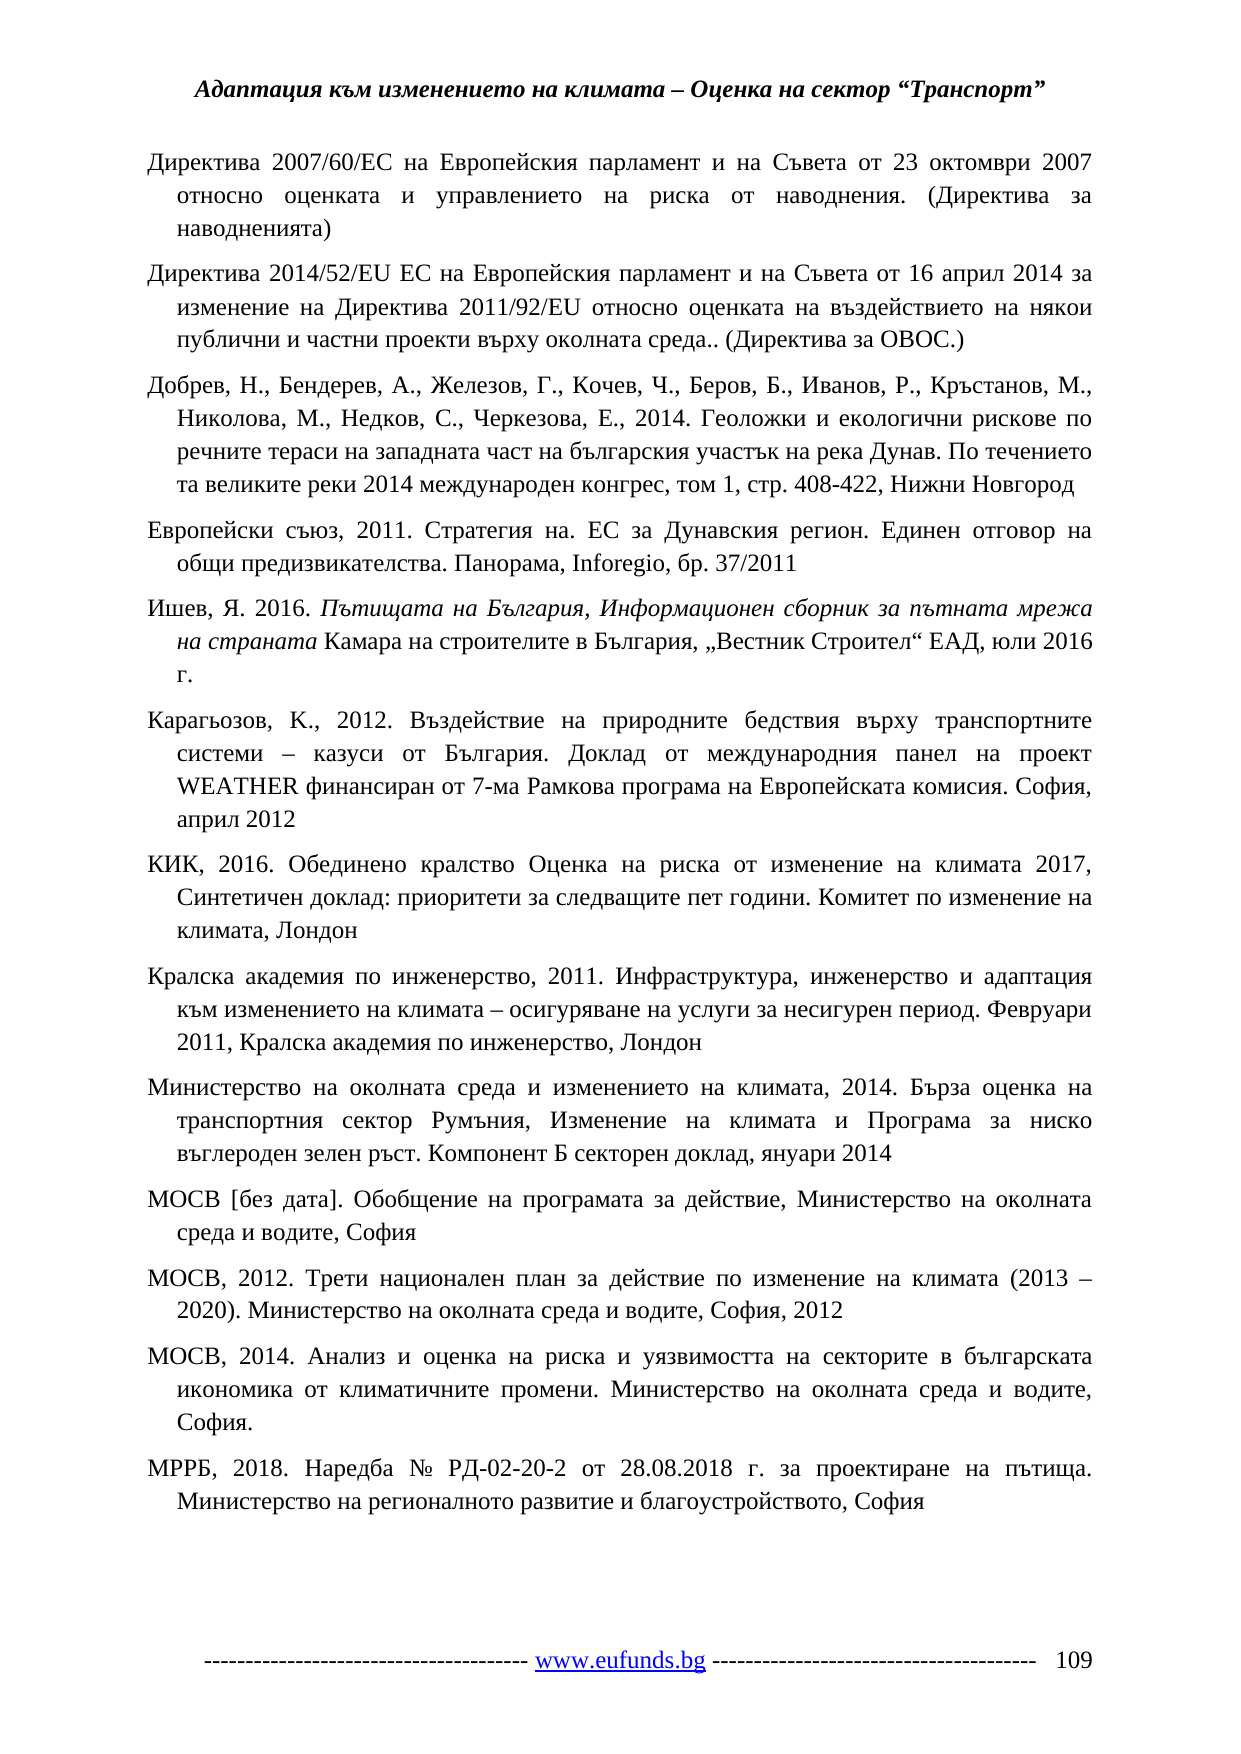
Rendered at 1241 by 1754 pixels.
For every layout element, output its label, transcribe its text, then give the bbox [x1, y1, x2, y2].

text Европейски съюз, 2011. Стратегия на. ЕС за Дунавския регион. Единен отговор на общи предизвикателства. Панорама, Inforegio, бр. 37/2011 [147, 515, 1093, 576]
text МОСВ, 2012. Трети национален план за действие по изменение на климата (2013 – 2020). Министерство на околната среда и водите, София, 2012 [147, 1263, 1093, 1324]
text Директива 2014/52/EU EC на Европейския парламент и на Съвета от 16 април 2014 за изменение на Директива 2011/92/EU относно оценката на въздействието на някои публични и частни проекти върху околната среда.. (Директива за ОВОС.) [147, 258, 1093, 353]
text Ишев, Я. 2016. Пътищата на България, Информационен сборник за пътната мрежа на страната Камара на строителите в България, „Вестник Строител“ ЕАД, юли 2016 г. [147, 593, 1093, 688]
text Карагьозов, K., 2012. Въздействие на природните бедствия върху транспортните системи – казуси от България. Доклад от международния панел на проект WEATHER финансиран от 7-ма Рамкова програма на Европейската комисия. София, април 2012 [147, 705, 1093, 833]
text Кралска академия по инженерство, 2011. Инфраструктура, инженерство и адаптация към изменението на климата – осигуряване на услуги за несигурен период. Февруари 2011, Кралска академия по инженерство, Лондон [147, 961, 1093, 1056]
text Добрев, Н., Бендерев, A., Железов, Г., Кочев, Ч., Беров, Б., Иванов, Р., Кръстанов, M., Николова, M., Недков, С., Черкезова, E., 2014. Геоложки и екологични рискове по речните тераси на западната част на българския участък на река Дунав. По течението та великите реки 2014 международен конгрес, том 1, стр. 408-422, Нижни Новгород [147, 370, 1093, 498]
text МОСВ, 2014. Анализ и оценка на риска и уязвимостта на секторите в българската икономика от климатичните промени. Министерство на околната среда и водите, София. [147, 1341, 1093, 1436]
text КИК, 2016. Обединено кралство Оценка на риска от изменение на климата 2017, Синтетичен доклад: приоритети за следващите пет години. Комитет по изменение на климата, Лондон [147, 849, 1093, 944]
text Министерство на околната среда и изменението на климата, 2014. Бърза оценка на транспортния сектор Румъния, Изменение на климата и Програма за ниско въглероден зелен ръст. Компонент Б секторен доклад, януари 2014 [147, 1072, 1093, 1167]
text МРРБ, 2018. Наредба № РД-02-20-2 от 28.08.2018 г. за проектиране на пътища. Министерство на регионалното развитие и благоустройството, София [147, 1453, 1093, 1514]
text МОСВ [без дата]. Обобщение на програмата за действие, Министерство на околната среда и водите, София [147, 1184, 1093, 1246]
text Директива 2007/60/EC на Европейския парламент и на Съвета от 23 октомври 2007 относно оценката и управлението на риска от наводнения. (Директива за наводненията) [147, 147, 1093, 242]
